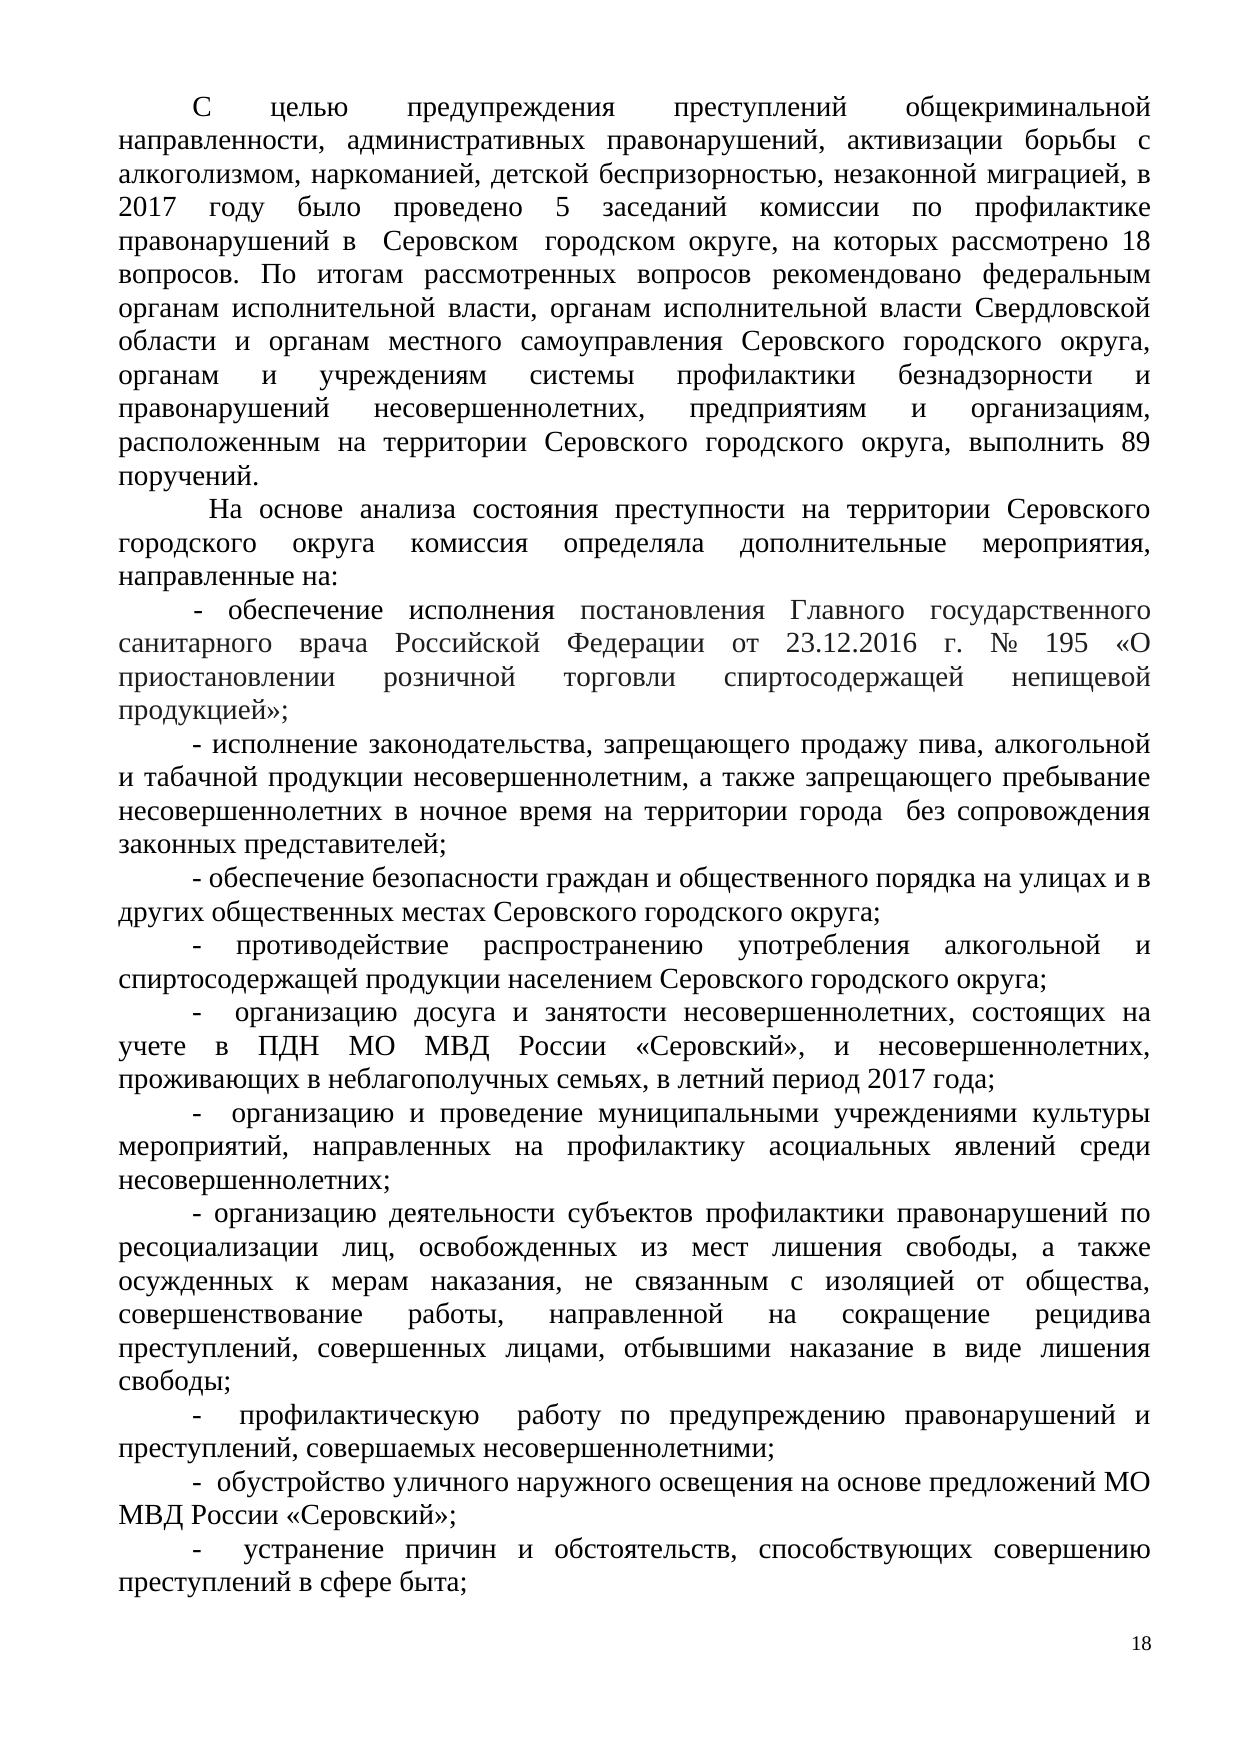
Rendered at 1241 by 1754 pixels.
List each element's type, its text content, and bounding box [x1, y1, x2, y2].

text - организацию досуга и занятости несовершеннолетних, состоящих на учете в ПДН МО МВД России «Серовский», и несовершеннолетних, проживающих в неблагополучных семьях, в летний период 2017 года; [118, 994, 1152, 1095]
text - обеспечение безопасности граждан и общественного порядка на улицах и в других общественных местах Серовского городского округа; [118, 860, 1152, 927]
text - исполнение законодательства, запрещающего продажу пива, алкогольной и табачной продукции несовершеннолетним, а также запрещающего пребывание несовершеннолетних в ночное время на территории города без сопровождения законных представителей; [118, 726, 1152, 860]
text - организацию и проведение муниципальными учреждениями культуры мероприятий, направленных на профилактику асоциальных явлений среди несовершеннолетних; [118, 1095, 1152, 1196]
text - организацию деятельности субъектов профилактики правонарушений по ресоциализации лиц, освобожденных из мест лишения свободы, а также осужденных к мерам наказания, не связанным с изоляцией от общества, совершенствование работы, направленной на сокращение рецидива преступлений, совершенных лицами, отбывшими наказание в виде лишения свободы; [118, 1196, 1152, 1397]
text На основе анализа состояния преступности на территории Серовского городского округа комиссия определяла дополнительные мероприятия, направленные на: [118, 491, 1152, 592]
text C целью предупреждения преступлений общекриминальной направленности, административных правонарушений, активизации борьбы с алкоголизмом, наркоманией, детской беспризорностью, незаконной миграцией, в 2017 году было проведено 5 заседаний комиссии по профилактике правонарушений в Серовском городском округе, на которых рассмотрено 18 вопросов. По итогам рассмотренных вопросов рекомендовано федеральным органам исполнительной власти, органам исполнительной власти Свердловской области и органам местного самоуправления Серовского городского округа, органам и учреждениям системы профилактики безнадзорности и правонарушений несовершеннолетних, предприятиям и организациям, расположенным на территории Серовского городского округа, выполнить 89 поручений. [118, 89, 1152, 491]
text - устранение причин и обстоятельств, способствующих совершению преступлений в сфере быта; [118, 1531, 1152, 1598]
text - обустройство уличного наружного освещения на основе предложений МО МВД России «Серовский»; [118, 1464, 1152, 1531]
text - противодействие распространению употребления алкогольной и спиртосодержащей продукции населением Серовского городского округа; [118, 927, 1152, 994]
text - профилактическую работу по предупреждению правонарушений и преступлений, совершаемых несовершеннолетними; [118, 1397, 1152, 1464]
text - обеспечение исполнения постановления Главного государственного санитарного врача Российской Федерации от 23.12.2016 г. № 195 «О приостановлении розничной торговли спиртосодержащей непищевой продукцией»; [118, 592, 1152, 726]
